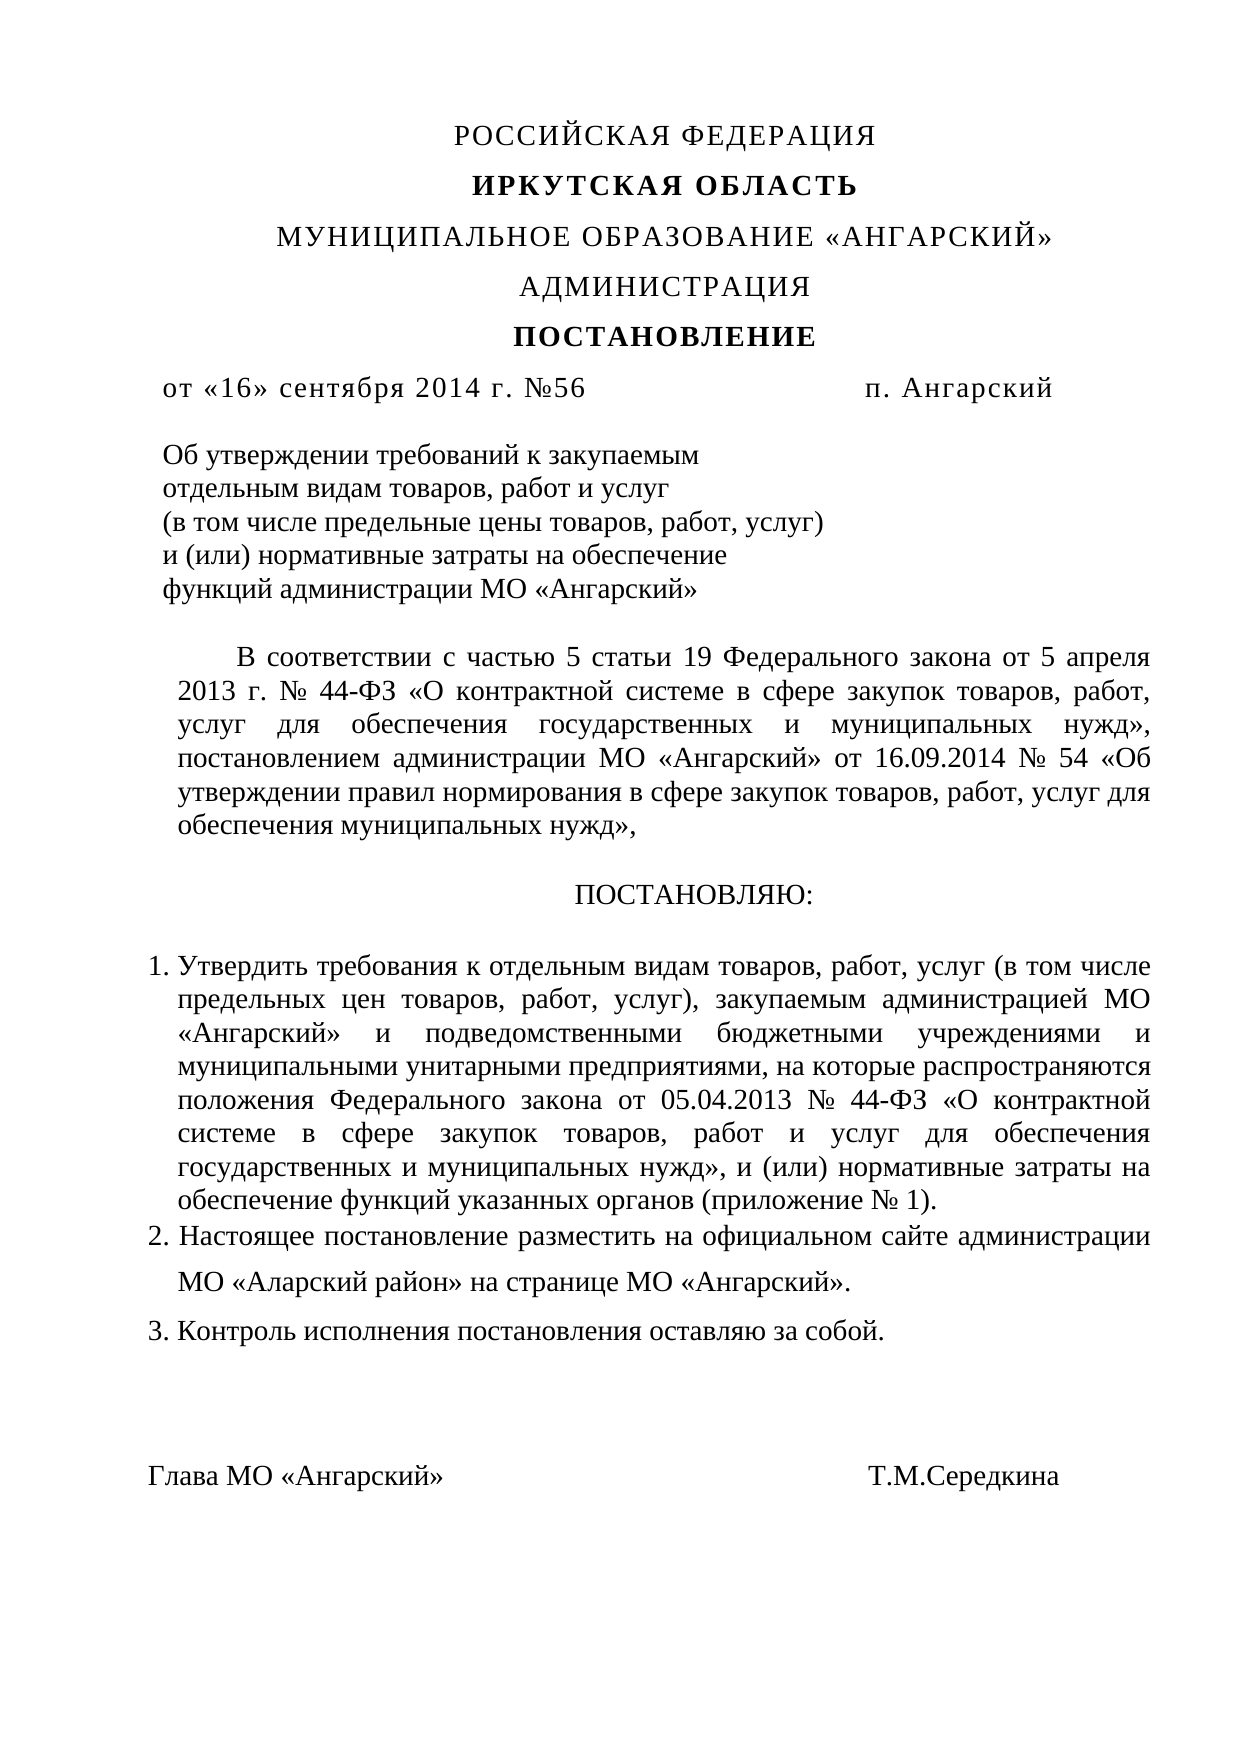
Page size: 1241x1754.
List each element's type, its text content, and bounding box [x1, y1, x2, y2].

text функций администрации МО «Ангарский» [162, 571, 1152, 604]
text 2. Настоящее постановление разместить на официальном сайте администрации МО «Аларский район» на странице МО «Ангарский». [148, 1218, 1152, 1298]
text 1. Утвердить требования к отдельным видам товаров, работ, услуг (в том числе предельных цен товаров, работ, услуг), закупаемым администрацией МО «Ангарский» и подведомственными бюджетными учреждениями и муниципальными унитарными предприятиями, на которые распространяются положения Федерального закона от 05.04.2013 № 44-ФЗ «О контрактной системе в сфере закупок товаров, работ и услуг для обеспечения государственных и муниципальных нужд», и (или) нормативные затраты на обеспечение функций указанных органов (приложение № 1). [148, 948, 1152, 1216]
text ПОСТАНОВЛЯЮ: [177, 877, 1152, 911]
text ИРКУТСКАЯ ОБЛАСТЬ [177, 168, 1152, 202]
text Глава МО «Ангарский» Т.М.Середкина [148, 1458, 1152, 1492]
text В соответствии с частью 5 статьи 19 Федерального закона от 5 апреля 2013 г. № 44-ФЗ «О контрактной системе в сфере закупок товаров, работ, услуг для обеспечения государственных и муниципальных нужд», постановлением администрации МО «Ангарский» от 16.09.2014 № 54 «Об утверждении правил нормирования в сфере закупок товаров, работ, услуг для обеспечения муниципальных нужд», [177, 639, 1152, 841]
text 3. Контроль исполнения постановления оставляю за собой. [148, 1313, 1152, 1346]
text и (или) нормативные затраты на обеспечение [162, 537, 1152, 571]
text Об утверждении требований к закупаемым [162, 437, 1152, 470]
text (в том числе предельные цены товаров, работ, услуг) [162, 504, 1152, 537]
text ПОСТАНОВЛЕНИЕ [177, 319, 1152, 353]
text от «16» сентября 2014 г. №56 п. Ангарский [162, 370, 1152, 403]
text РОССИЙСКАЯ ФЕДЕРАЦИЯ [177, 118, 1152, 152]
text отдельным видам товаров, работ и услуг [162, 470, 1152, 504]
text АДМИНИСТРАЦИЯ [177, 269, 1152, 303]
text МУНИЦИПАЛЬНОЕ ОБРАЗОВАНИЕ «АНГАРСКИЙ» [177, 219, 1152, 252]
